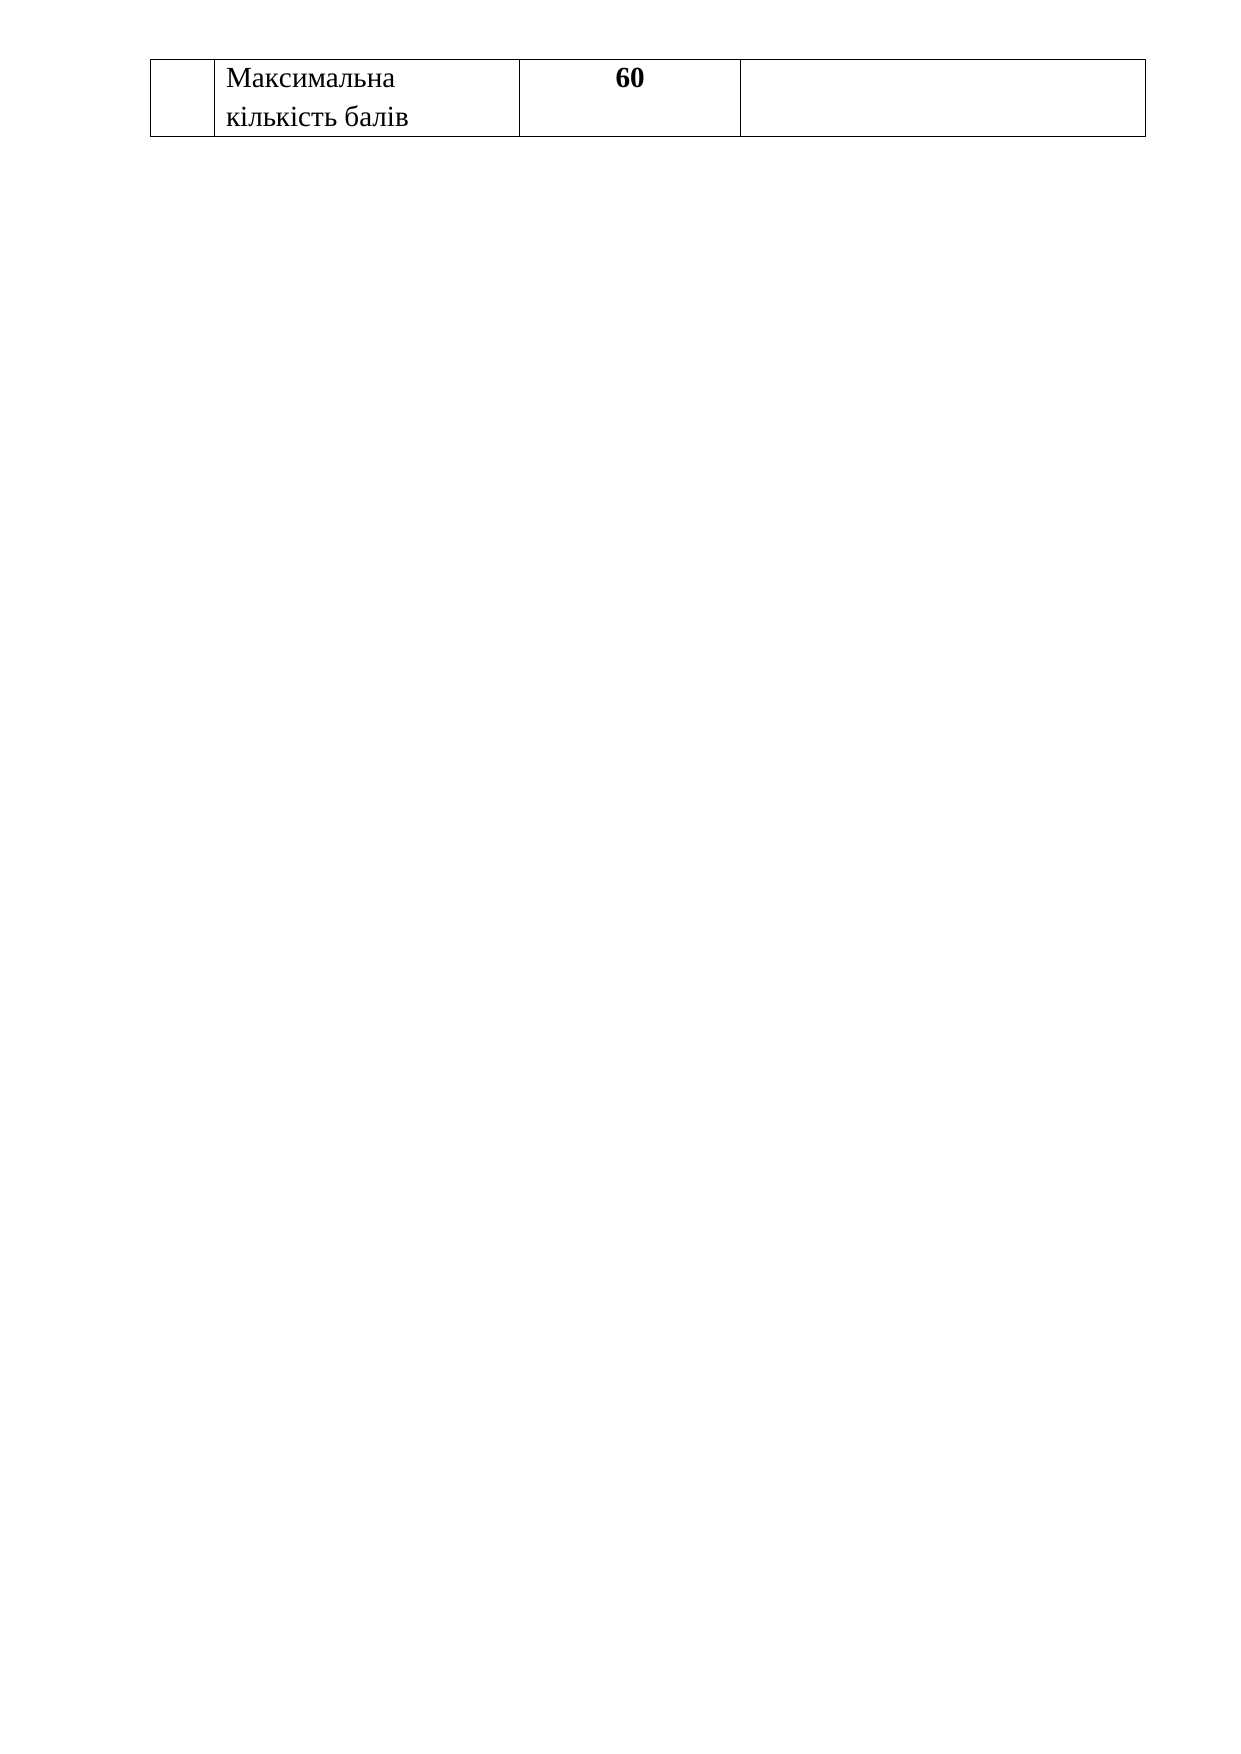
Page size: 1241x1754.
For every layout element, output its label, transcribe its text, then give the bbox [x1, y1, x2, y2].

table_cell 60 [520, 60, 740, 136]
table_cell [741, 60, 1145, 136]
table_cell [151, 60, 214, 136]
table_cell Максимальна кількість балів [215, 60, 519, 136]
